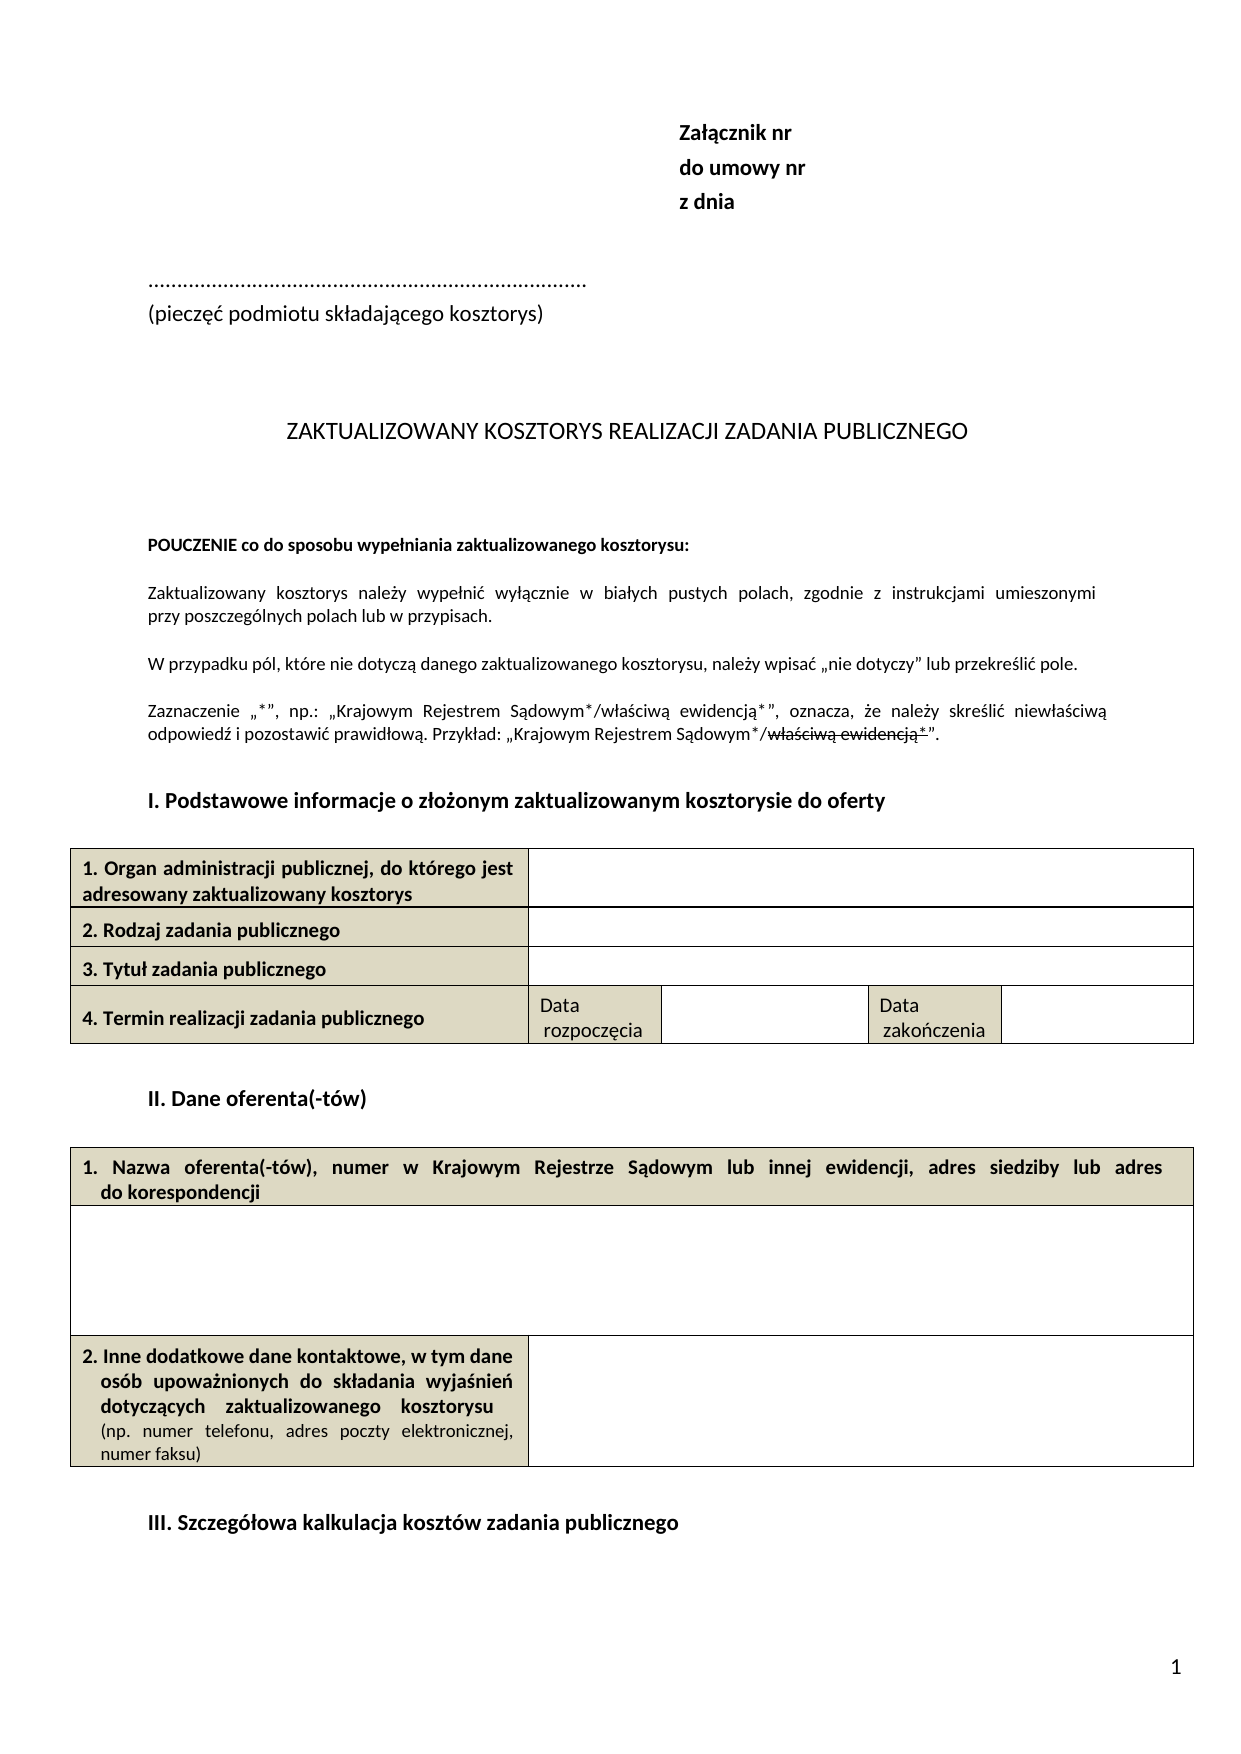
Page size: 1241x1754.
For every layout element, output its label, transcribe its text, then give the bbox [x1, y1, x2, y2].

text I. Podstawowe informacje o złożonym zaktualizowanym kosztorysie do oferty [148, 786, 1181, 814]
text Załącznik nr [679, 118, 1181, 147]
table_cell [662, 986, 868, 1043]
text Zaznaczenie „*”, np.: „Krajowym Rejestrem Sądowym*/właściwą ewidencją*”, oznacza, że należy skreślić niewłaściwą odpowiedź i pozostawić prawidłową. Przykład: „Krajowym Rejestrem Sądowym*/właściwą ewidencją*”. [148, 699, 1107, 745]
text z dnia [679, 187, 1181, 215]
table_cell [71, 1206, 1193, 1334]
table_cell Data zakończenia [869, 986, 1001, 1043]
text do umowy nr [679, 153, 1181, 181]
table_cell 4. Termin realizacji zadania publicznego [71, 986, 528, 1043]
text POUCZENIE co do sposobu wypełniania zaktualizowanego kosztorysu: [148, 533, 1107, 556]
table_header [529, 849, 1193, 906]
table_header 1. Nazwa oferenta(-tów), numer w Krajowym Rejestrze Sądowym lub innej ewidencji, adres siedziby lub adres do korespondencji [71, 1148, 1193, 1205]
table_cell [1002, 986, 1193, 1043]
text III. Szczegółowa kalkulacja kosztów zadania publicznego [148, 1508, 1181, 1536]
table_cell [529, 1336, 1193, 1466]
table_header 1. Organ administracji publicznej, do którego jest adresowany zaktualizowany kosztorys [71, 849, 528, 906]
text (pieczęć podmiotu składającego kosztorys) [148, 299, 1107, 327]
table_cell 2. Inne dodatkowe dane kontaktowe, w tym dane osób upoważnionych do składania wyjaśnień dotyczących zaktualizowanego kosztorysu (np. numer telefonu, adres poczty elektronicznej, numer faksu) [71, 1336, 528, 1466]
text ............................................................................ [148, 265, 1107, 293]
text ZAKTUALIZOWANY KOSZTORYS REALIZACJI ZADANIA PUBLICZNEGO [148, 415, 1107, 445]
text Zaktualizowany kosztorys należy wypełnić wyłącznie w białych pustych polach, zgodnie z instrukcjami umieszonymi przy poszczególnych polach lub w przypisach. [148, 581, 1107, 627]
table_cell Data rozpoczęcia [529, 986, 661, 1043]
table_cell [529, 947, 1193, 985]
table_cell 3. Tytuł zadania publicznego [71, 947, 528, 985]
text II. Dane oferenta(-tów) [148, 1084, 1181, 1113]
table_cell 2. Rodzaj zadania publicznego [71, 908, 528, 946]
table_cell [529, 908, 1193, 946]
text W przypadku pól, które nie dotyczą danego zaktualizowanego kosztorysu, należy wpisać „nie dotyczy” lub przekreślić pole. [148, 652, 1107, 674]
